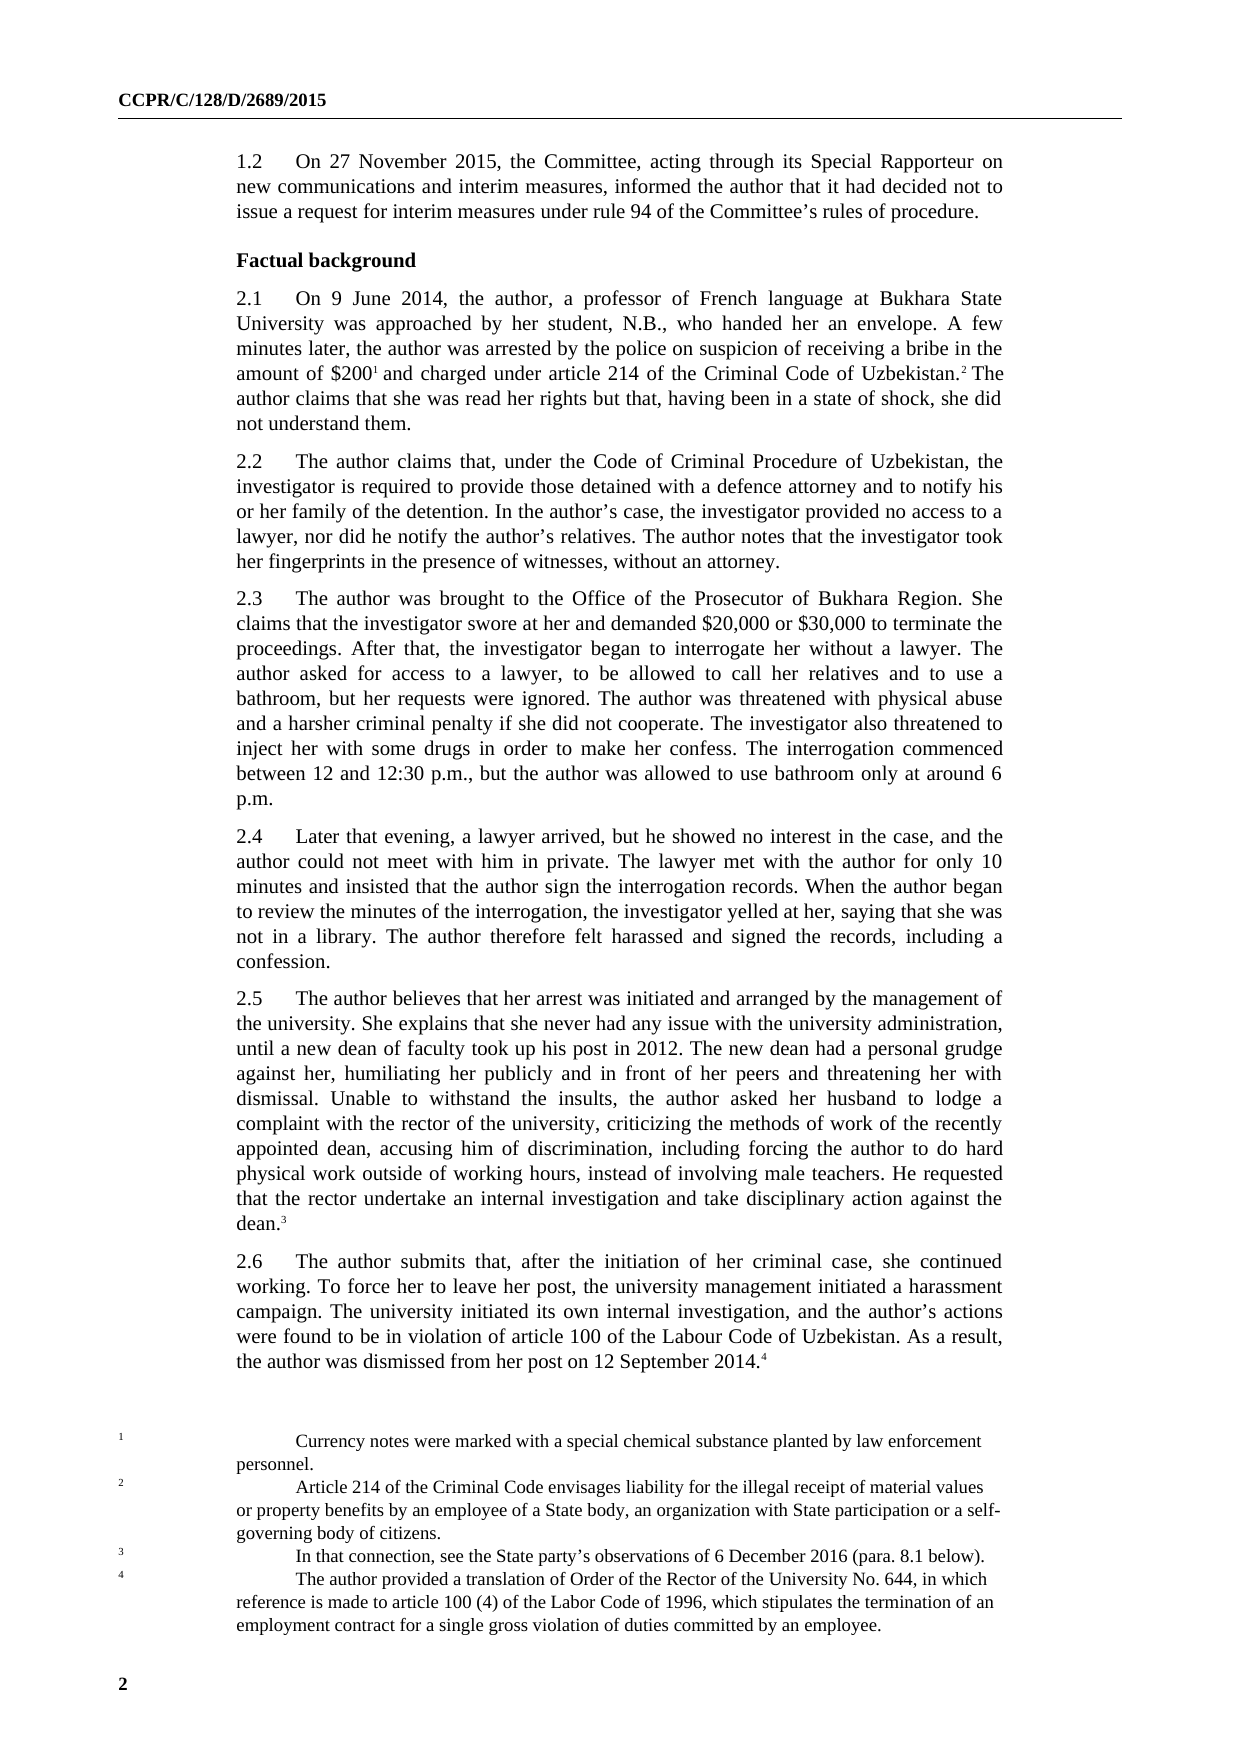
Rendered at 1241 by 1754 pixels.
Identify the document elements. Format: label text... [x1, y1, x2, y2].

text 2.4 Later that evening, a lawyer arrived, but he showed no interest in the case, and the author could not meet with him in private. The lawyer met with the author for only 10 minutes and insisted that the author sign the interrogation records. When the author began to review the minutes of the interrogation, the investigator yelled at her, saying that she was not in a library. The author therefore felt harassed and signed the records, including a confession. [236, 823, 1004, 973]
text 2.6 The author submits that, after the initiation of her criminal case, she continued working. To force her to leave her post, the university management initiated a harassment campaign. The university initiated its own internal investigation, and the author’s actions were found to be in violation of article 100 of the Labour Code of Uzbekistan. As a result, the author was dismissed from her post on 12 September 2014. [236, 1248, 1004, 1373]
text Factual background [118, 248, 1004, 273]
text 2.1 On 9 June 2014, the author, a professor of French language at Bukhara State University was approached by her student, N.B., who handed her an envelope. A few minutes later, the author was arrested by the police on suspicion of receiving a bribe in the amount of $200 and charged under article 214 of the Criminal Code of Uzbekistan. The author claims that she was read her rights but that, having been in a state of shock, she did not understand them. [236, 285, 1004, 435]
text 1.2 On 27 November 2015, the Committee, acting through its Special Rapporteur on new communications and interim measures, informed the author that it had decided not to issue a request for interim measures under rule 94 of the Committee’s rules of procedure. [236, 148, 1004, 223]
text 2.5 The author believes that her arrest was initiated and arranged by the management of the university. She explains that she never had any issue with the university administration, until a new dean of faculty took up his post in 2012. The new dean had a personal grudge against her, humiliating her publicly and in front of her peers and threatening her with dismissal. Unable to withstand the insults, the author asked her husband to lodge a complaint with the rector of the university, criticizing the methods of work of the recently appointed dean, accusing him of discrimination, including forcing the author to do hard physical work outside of working hours, instead of involving male teachers. He requested that the rector undertake an internal investigation and take disciplinary action against the dean. [236, 985, 1004, 1235]
text 2.3 The author was brought to the Office of the Prosecutor of Bukhara Region. She claims that the investigator swore at her and demanded $20,000 or $30,000 to terminate the proceedings. After that, the investigator began to interrogate her without a lawyer. The author asked for access to a lawyer, to be allowed to call her relatives and to use a bathroom, but her requests were ignored. The author was threatened with physical abuse and a harsher criminal penalty if she did not cooperate. The investigator also threatened to inject her with some drugs in order to make her confess. The interrogation commenced between 12 and 12:30 p.m., but the author was allowed to use bathroom only at around 6 p.m. [236, 585, 1004, 810]
text 2.2 The author claims that, under the Code of Criminal Procedure of Uzbekistan, the investigator is required to provide those detained with a defence attorney and to notify his or her family of the detention. In the author’s case, the investigator provided no access to a lawyer, nor did he notify the author’s relatives. The author notes that the investigator took her fingerprints in the presence of witnesses, without an attorney. [236, 448, 1004, 573]
